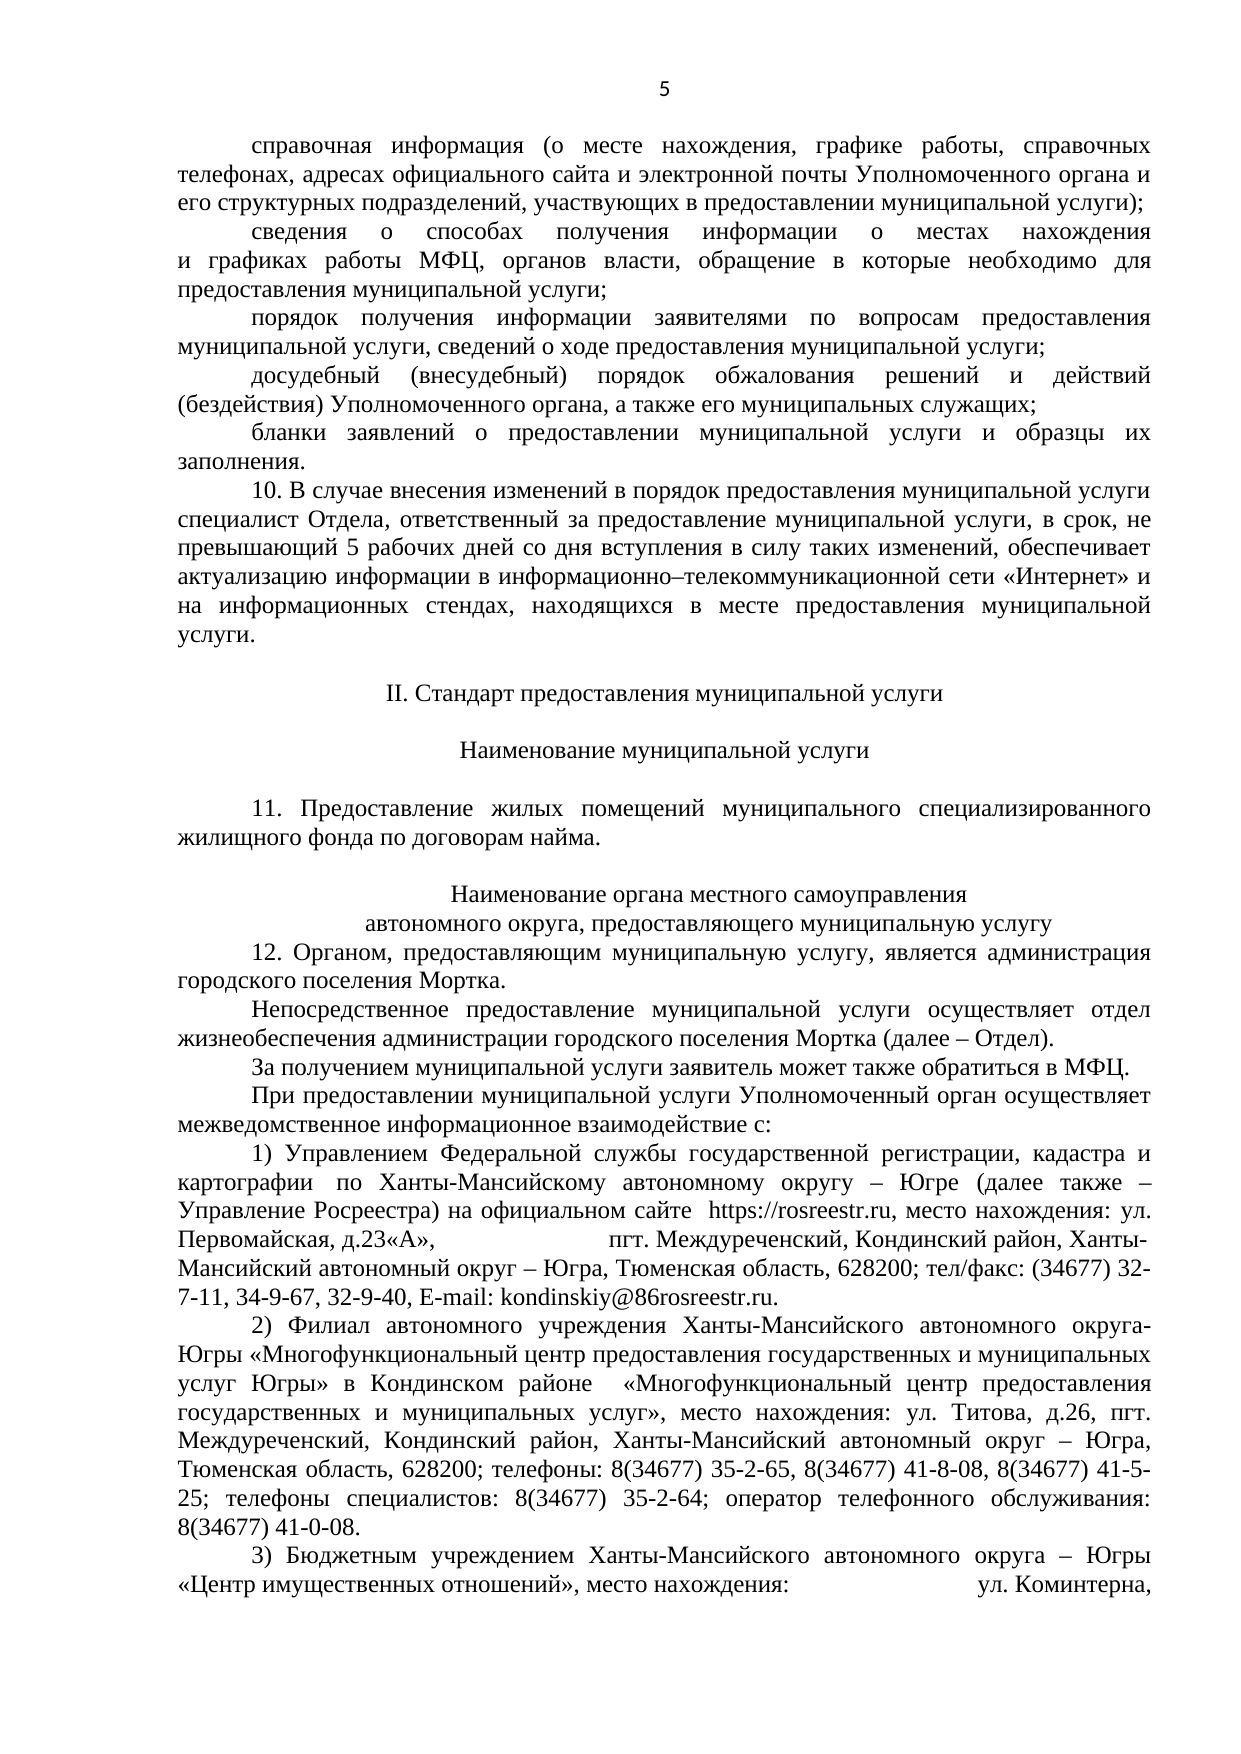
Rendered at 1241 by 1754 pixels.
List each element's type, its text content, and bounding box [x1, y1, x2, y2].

text 10. В случае внесения изменений в порядок предоставления муниципальной услуги специалист Отдела, ответственный за предоставление муниципальной услуги, в срок, не превышающий 5 рабочих дней со дня вступления в силу таких изменений, обеспечивает актуализацию информации в информационно–телекоммуникационной сети «Интернет» и на информационных стендах, находящихся в месте предоставления муниципальной услуги. [177, 475, 1152, 647]
text порядок получения информации заявителями по вопросам предоставления муниципальной услуги, сведений о ходе предоставления муниципальной услуги; [177, 302, 1152, 360]
text досудебный (внесудебный) порядок обжалования решений и действий (бездействия) Уполномоченного органа, а также его муниципальных служащих; [177, 360, 1152, 417]
text 11. Предоставление жилых помещений муниципального специализированного жилищного фонда по договорам найма. [177, 793, 1152, 850]
text 1) Управлением Федеральной службы государственной регистрации, кадастра и картографии по Ханты-Мансийскому автономному округу – Югре (далее также – Управление Росреестра) на официальном сайте https://rosreestr.ru, место нахождения: ул. Первомайская, д.23«А», пгт. Междуреченский, Кондинский район, Ханты-Мансийский автономный округ – Югра, Тюменская область, 628200; тел/факс: (34677) 32-7-11, 34-9-67, 32-9-40, Е-mail: kondinskiy@86rosreestr.ru. [177, 1138, 1152, 1310]
text 12. Органом, предоставляющим муниципальную услугу, является администрация городского поселения Мортка. [177, 937, 1152, 994]
text За получением муниципальной услуги заявитель может также обратиться в МФЦ. [177, 1052, 1152, 1080]
text Наименование органа местного самоуправления [177, 879, 1152, 908]
text Непосредственное предоставление муниципальной услуги осуществляет отдел жизнеобеспечения администрации городского поселения Мортка (далее – Отдел). [177, 994, 1152, 1052]
text сведения о способах получения информации о местах нахождения и графиках работы МФЦ, органов власти, обращение в которые необходимо для предоставления муниципальной услуги; [177, 216, 1152, 302]
text справочная информация (о месте нахождения, графике работы, справочных телефонах, адресах официального сайта и электронной почты Уполномоченного органа и его структурных подразделений, участвующих в предоставлении муниципальной услуги); [177, 130, 1152, 216]
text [177, 1540, 1152, 1598]
text При предоставлении муниципальной услуги Уполномоченный орган осуществляет межведомственное информационное взаимодействие с: [177, 1080, 1152, 1138]
text бланки заявлений о предоставлении муниципальной услуги и образцы их заполнения. [177, 417, 1152, 475]
text автономного округа, предоставляющего муниципальную услугу [177, 908, 1152, 937]
text Наименование муниципальной услуги [177, 735, 1152, 764]
text II. Стандарт предоставления муниципальной услуги [177, 678, 1152, 707]
text 2) Филиал автономного учреждения Ханты-Мансийского автономного округа-Югры «Многофункциональный центр предоставления государственных и муниципальных услуг Югры» в Кондинском районе «Многофункциональный центр предоставления государственных и муниципальных услуг», место нахождения: ул. Титова, д.26, пгт. Междуреченский, Кондинский район, Ханты-Мансийский автономный округ – Югра, Тюменская область, 628200; телефоны: 8(34677) 35-2-65, 8(34677) 41-8-08, 8(34677) 41-5-25; телефоны специалистов: 8(34677) 35-2-64; оператор телефонного обслуживания: 8(34677) 41-0-08. [177, 1310, 1152, 1540]
